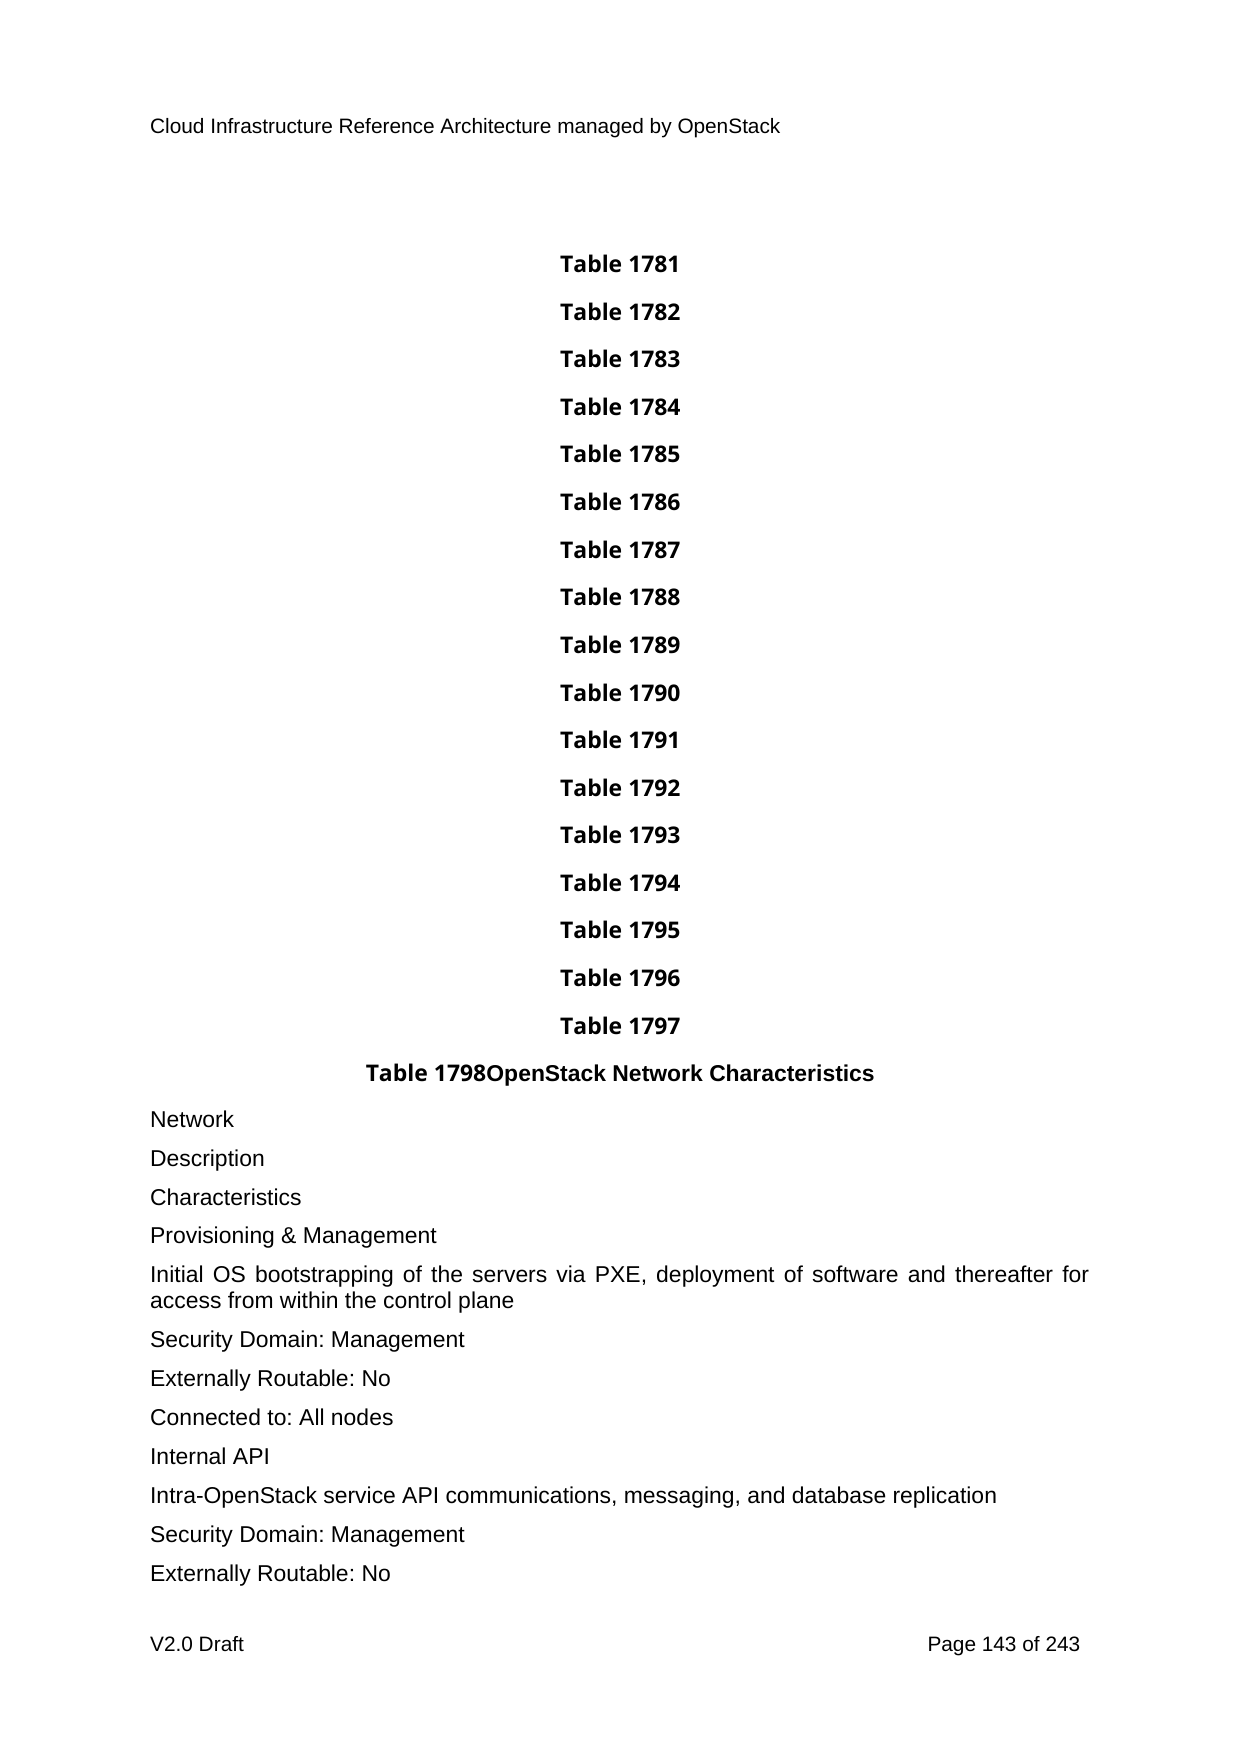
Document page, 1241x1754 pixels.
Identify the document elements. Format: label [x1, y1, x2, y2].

text [150, 248, 1090, 1088]
